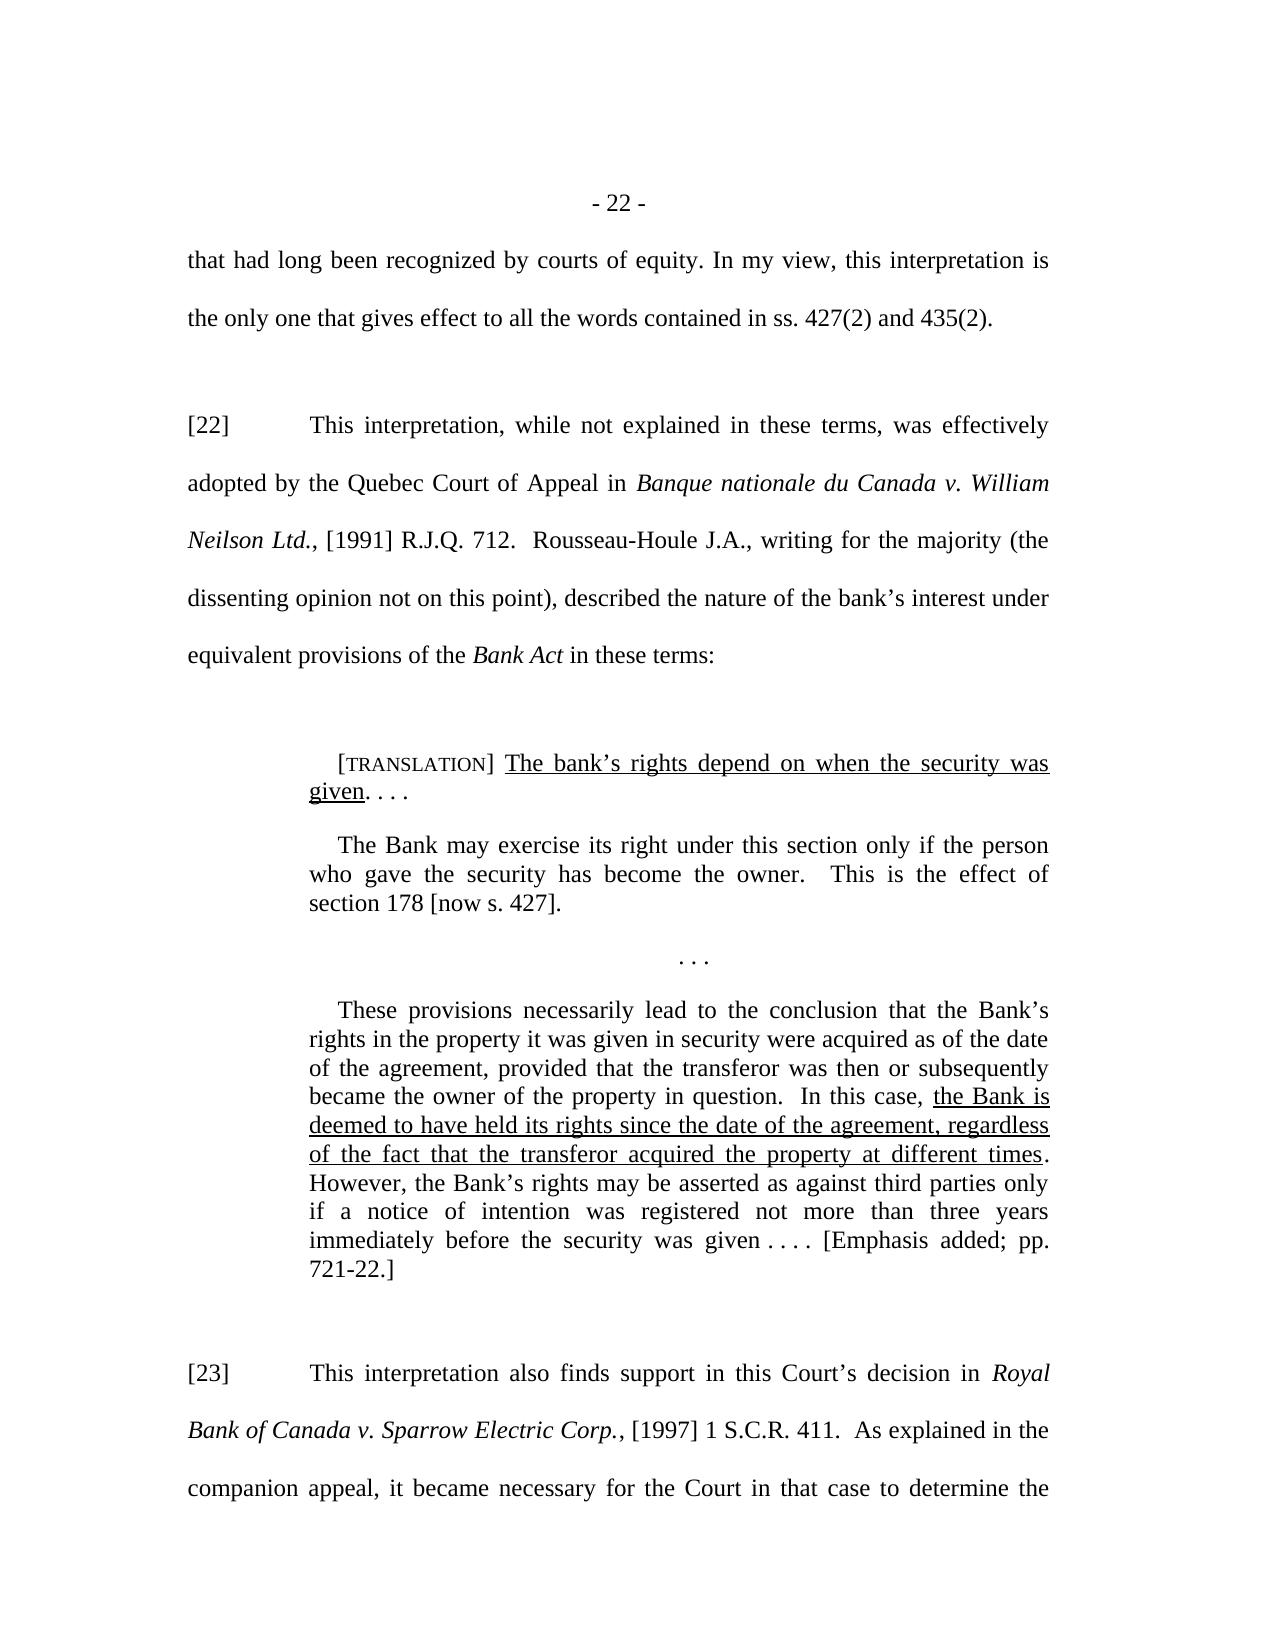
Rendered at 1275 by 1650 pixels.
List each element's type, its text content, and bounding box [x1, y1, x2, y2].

text . . . [309, 941, 1050, 970]
text The Bank may exercise its right under this section only if the person who gave the security has become the owner. This is the effect of section 178 [now s. 427]. [309, 830, 1050, 916]
list These provisions necessarily lead to the conclusion that the Bank’s rights in the property it was given in security were acquired as of the date of the agreement, provided that the transferor was then or subsequently became the owner of the property in question. In this case, the Bank is deemed to have held its rights since the date of the agreement, regardless of the fact that the transferor acquired the property at different times. However, the Bank’s rights may be asserted as against third parties only if a notice of intention was registered not more than three years immediately before the security was given . . . . [Emphasis added; pp. 721-22.] [309, 1137, 1050, 1283]
list These provisions necessarily lead to the conclusion that the Bank’s rights in the property it was given in security were acquired as of the date of the agreement, provided that the transferor was then or subsequently became the owner of the property in question. In this case, the Bank is deemed to have held its rights since the date of the agreement, regardless of the fact that the transferor acquired the property at different times. However, the Bank’s rights may be asserted as against third parties only if a notice of intention was registered not more than three years immediately before the security was given . . . . [Emphasis added; pp. 721-22.] [309, 995, 1050, 1135]
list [187, 1358, 1050, 1501]
list This interpretation, while not explained in these terms, was effectively adopted by the Quebec Court of Appeal in Banque nationale du Canada v. William Neilson Ltd., [1991] R.J.Q. 712. Rousseau-Houle J.A., writing for the majority (the dissenting opinion not on this point), described the nature of the bank’s interest under equivalent provisions of the Bank Act in these terms: [187, 410, 1050, 669]
text [translation] The bank’s rights depend on when the security was given. . . . [309, 748, 1050, 805]
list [187, 245, 1050, 331]
